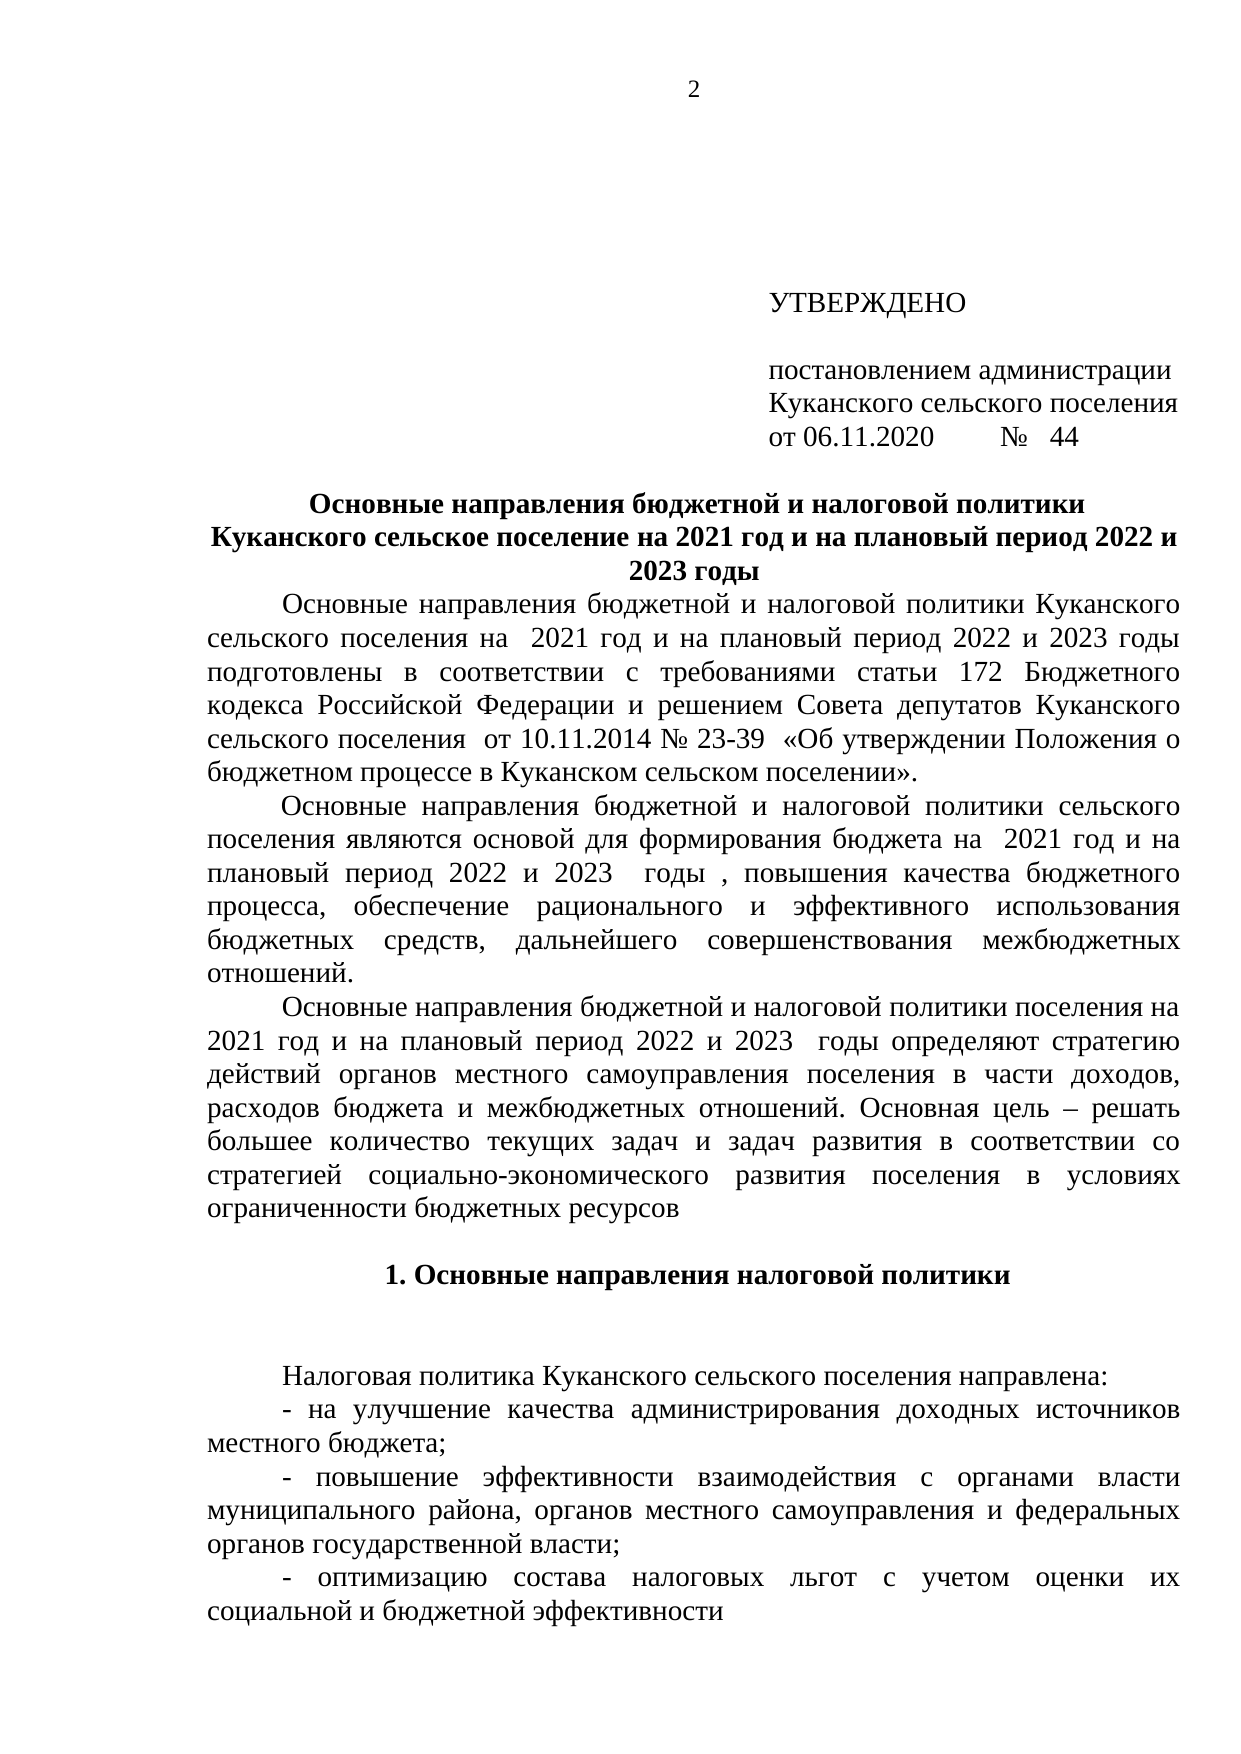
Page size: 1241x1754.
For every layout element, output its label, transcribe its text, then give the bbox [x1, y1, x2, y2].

text Налоговая политика Куканского сельского поселения направлена: [207, 1358, 1181, 1392]
text от 06.11.2020 № 44 [207, 419, 1181, 452]
text - повышение эффективности взаимодействия с органами власти муниципального района, органов местного самоуправления и федеральных органов государственной власти; [207, 1459, 1181, 1559]
text Основные направления бюджетной и налоговой политики сельского поселения являются основой для формирования бюджета на 2021 год и на плановый период 2022 и 2023 годы , повышения качества бюджетного процесса, обеспечение рационального и эффективного использования бюджетных средств, дальнейшего совершенствования межбюджетных отношений. [207, 788, 1181, 989]
text Основные направления бюджетной и налоговой политики Куканского сельского поселения на 2021 год и на плановый период 2022 и 2023 годы подготовлены в соответствии с требованиями статьи 172 Бюджетного кодекса Российской Федерации и решением Совета депутатов Куканского сельского поселения от 10.11.2014 № 23-39 «Об утверждении Положения о бюджетном процессе в Куканском сельском поселении». [207, 587, 1181, 788]
text - на улучшение качества администрирования доходных источников местного бюджета; [207, 1392, 1181, 1459]
text Куканского сельское поселение на 2021 год и на плановый период 2022 и 2023 годы [207, 519, 1181, 587]
text Основные направления бюджетной и налоговой политики поселения на 2021 год и на плановый период 2022 и 2023 годы определяют стратегию действий органов местного самоуправления поселения в части доходов, расходов бюджета и межбюджетных отношений. Основная цель – решать большее количество текущих задач и задач развития в соответствии со стратегией социально-экономического развития поселения в условиях ограниченности бюджетных ресурсов [207, 989, 1181, 1224]
text Куканского сельского поселения [207, 385, 1181, 419]
text Основные направления бюджетной и налоговой политики [207, 486, 1181, 519]
text 1. Основные направления налоговой политики [207, 1257, 1181, 1291]
text постановлением администрации [207, 352, 1181, 385]
text УТВЕРЖДЕНО [207, 285, 1181, 318]
text - оптимизацию состава налоговых льгот с учетом оценки их социальной и бюджетной эффективности [207, 1559, 1181, 1626]
